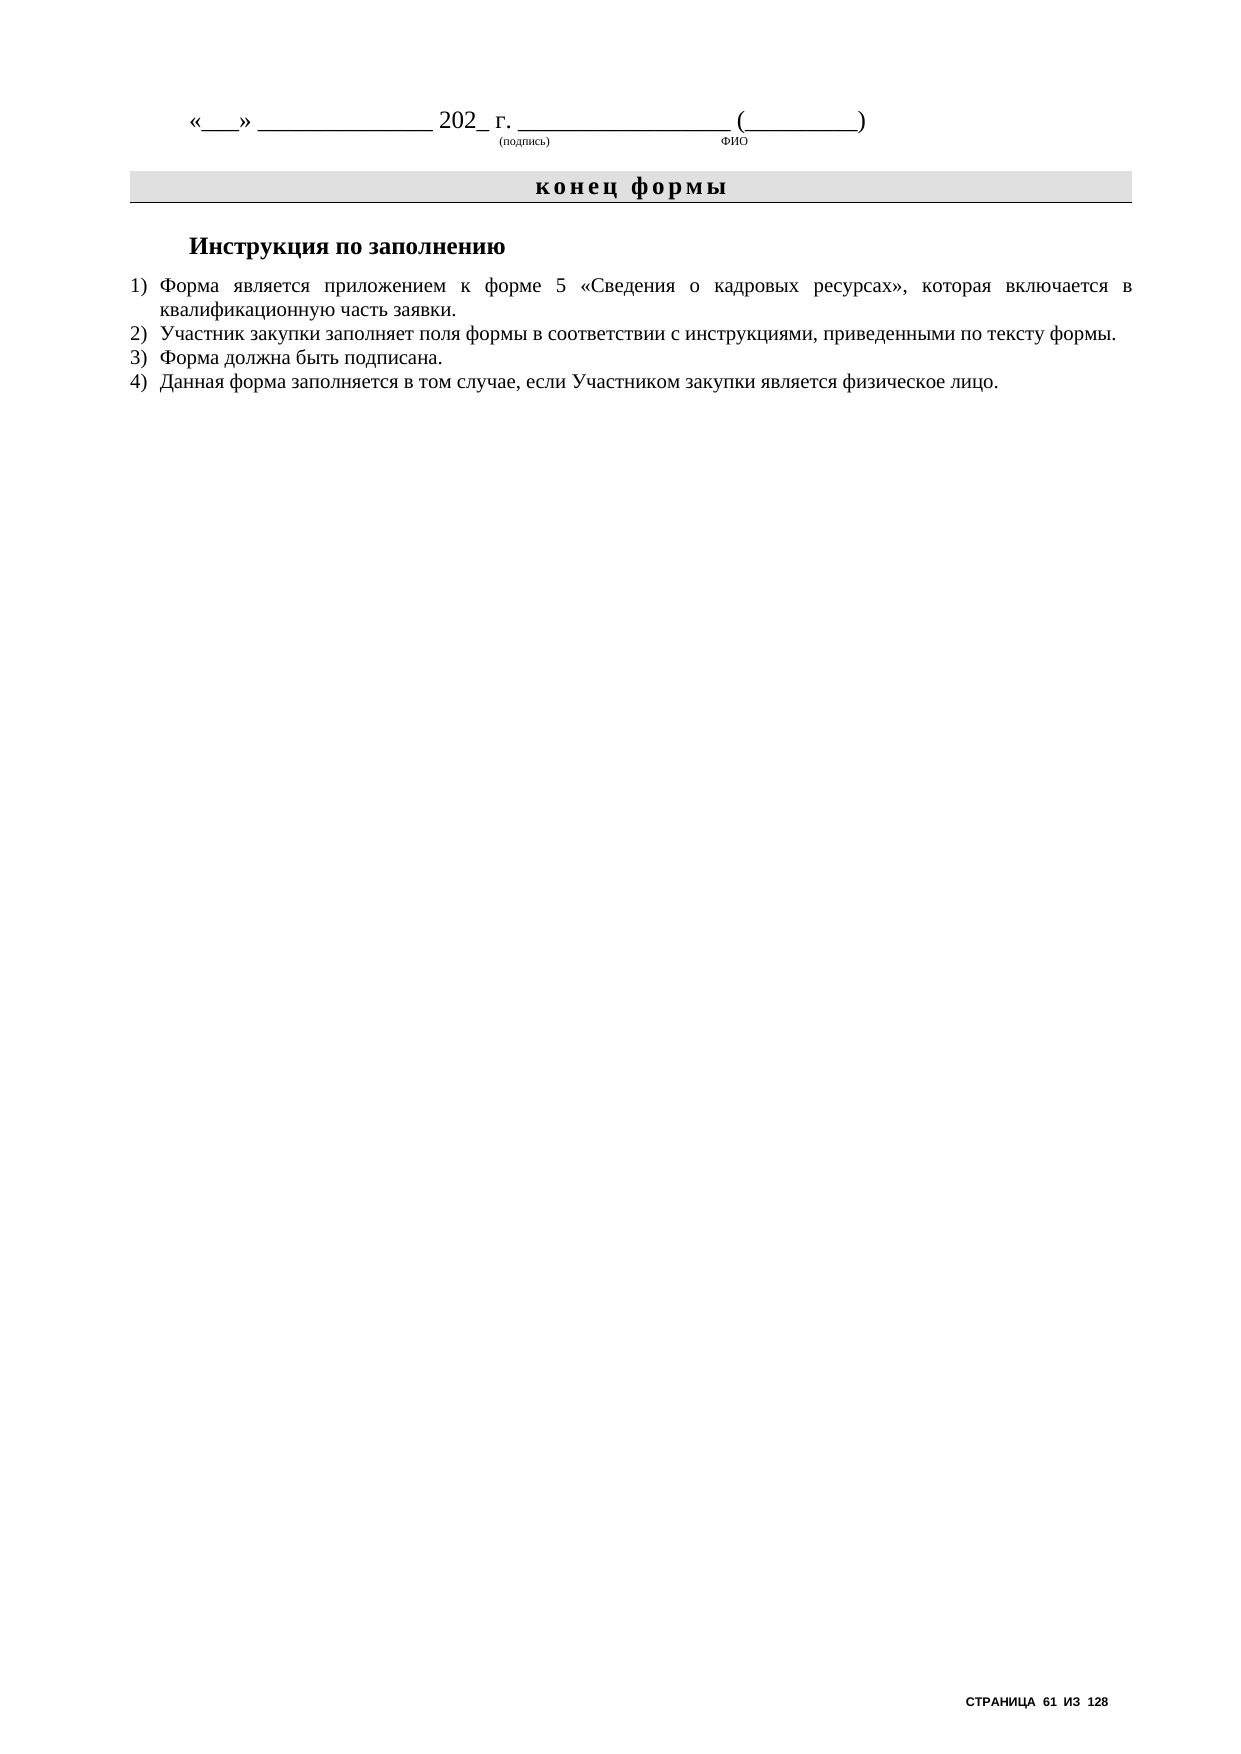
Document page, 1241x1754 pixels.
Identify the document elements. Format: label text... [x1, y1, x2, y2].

text Инструкция по заполнению [130, 231, 1134, 260]
list Форма является приложением к форме 5 «Сведения о кадровых ресурсах», которая включается в квалификационную часть заявки. [130, 273, 1134, 321]
text «___» ______________ 202_ г. _________________ (_________) [130, 106, 1134, 134]
list Данная форма заполняется в том случае, если Участником закупки является физическое лицо. [130, 369, 1134, 393]
text (подпись) ФИО [130, 134, 1134, 158]
list Участник закупки заполняет поля формы в соответствии с инструкциями, приведенными по тексту формы. [130, 321, 1134, 345]
text конец формы [130, 171, 1132, 202]
list Форма должна быть подписана. [130, 345, 1134, 369]
